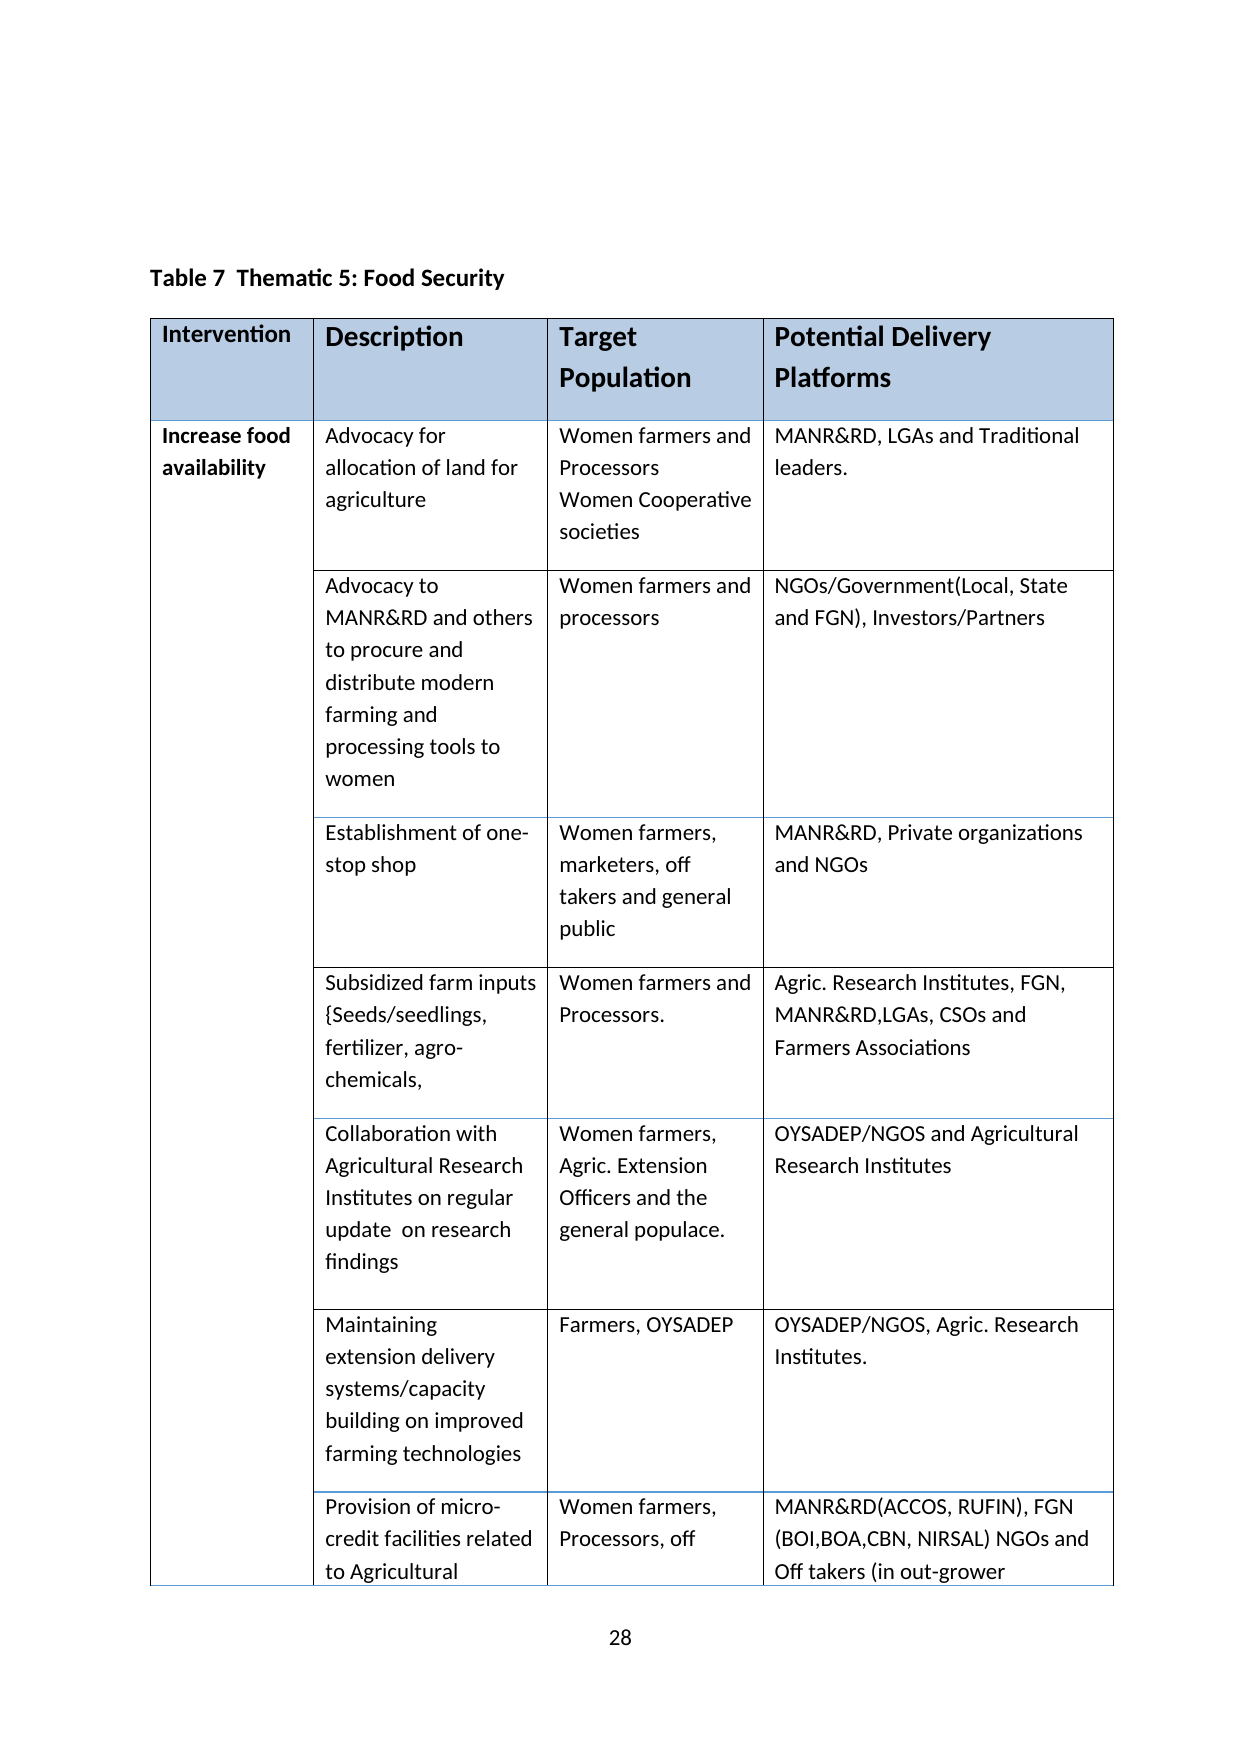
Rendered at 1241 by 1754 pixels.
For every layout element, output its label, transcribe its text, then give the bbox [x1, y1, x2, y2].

table_cell Maintaining extension delivery systems/capacity building on improved farming technologies [314, 1310, 547, 1491]
table_cell Women farmers and processors [548, 571, 763, 817]
table_cell Farmers, OYSADEP [548, 1310, 763, 1491]
table_cell Advocacy for allocation of land for agriculture [314, 421, 547, 570]
table_cell OYSADEP/NGOS and Agricultural Research Institutes [764, 1119, 1113, 1309]
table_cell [548, 1493, 763, 1585]
table_header Target Population [548, 319, 763, 420]
table_header Intervention [151, 319, 313, 420]
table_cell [314, 1493, 547, 1585]
table_cell Women farmers, Agric. Extension Officers and the general populace. [548, 1119, 763, 1309]
table_cell Women farmers and Processors Women Cooperative societies [548, 421, 763, 570]
table_cell MANR&RD, LGAs and Traditional leaders. [764, 421, 1113, 570]
table_cell MANR&RD, Private organizations and NGOs [764, 818, 1113, 967]
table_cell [764, 1493, 1113, 1585]
table_cell Establishment of one-stop shop [314, 818, 547, 967]
table_header Potential Delivery Platforms [764, 319, 1113, 420]
table_cell Increase food availability [151, 421, 313, 1585]
table_cell Advocacy to MANR&RD and others to procure and distribute modern farming and processing tools to women [314, 571, 547, 817]
table_cell OYSADEP/NGOS, Agric. Research Institutes. [764, 1310, 1113, 1491]
table_cell Women farmers and Processors. [548, 968, 763, 1118]
table_cell Subsidized farm inputs {Seeds/seedlings, fertilizer, agro-chemicals, [314, 968, 547, 1118]
table_cell Agric. Research Institutes, FGN, MANR&RD,LGAs, CSOs and Farmers Associations [764, 968, 1113, 1118]
table_cell Collaboration with Agricultural Research Institutes on regular update on research findings [314, 1119, 547, 1309]
table_cell NGOs/Government(Local, State and FGN), Investors/Partners [764, 571, 1113, 817]
table_cell Women farmers, marketers, off takers and general public [548, 818, 763, 967]
table_header Description [314, 319, 547, 420]
text Table 7 Thematic 5: Food Security [150, 262, 1090, 292]
